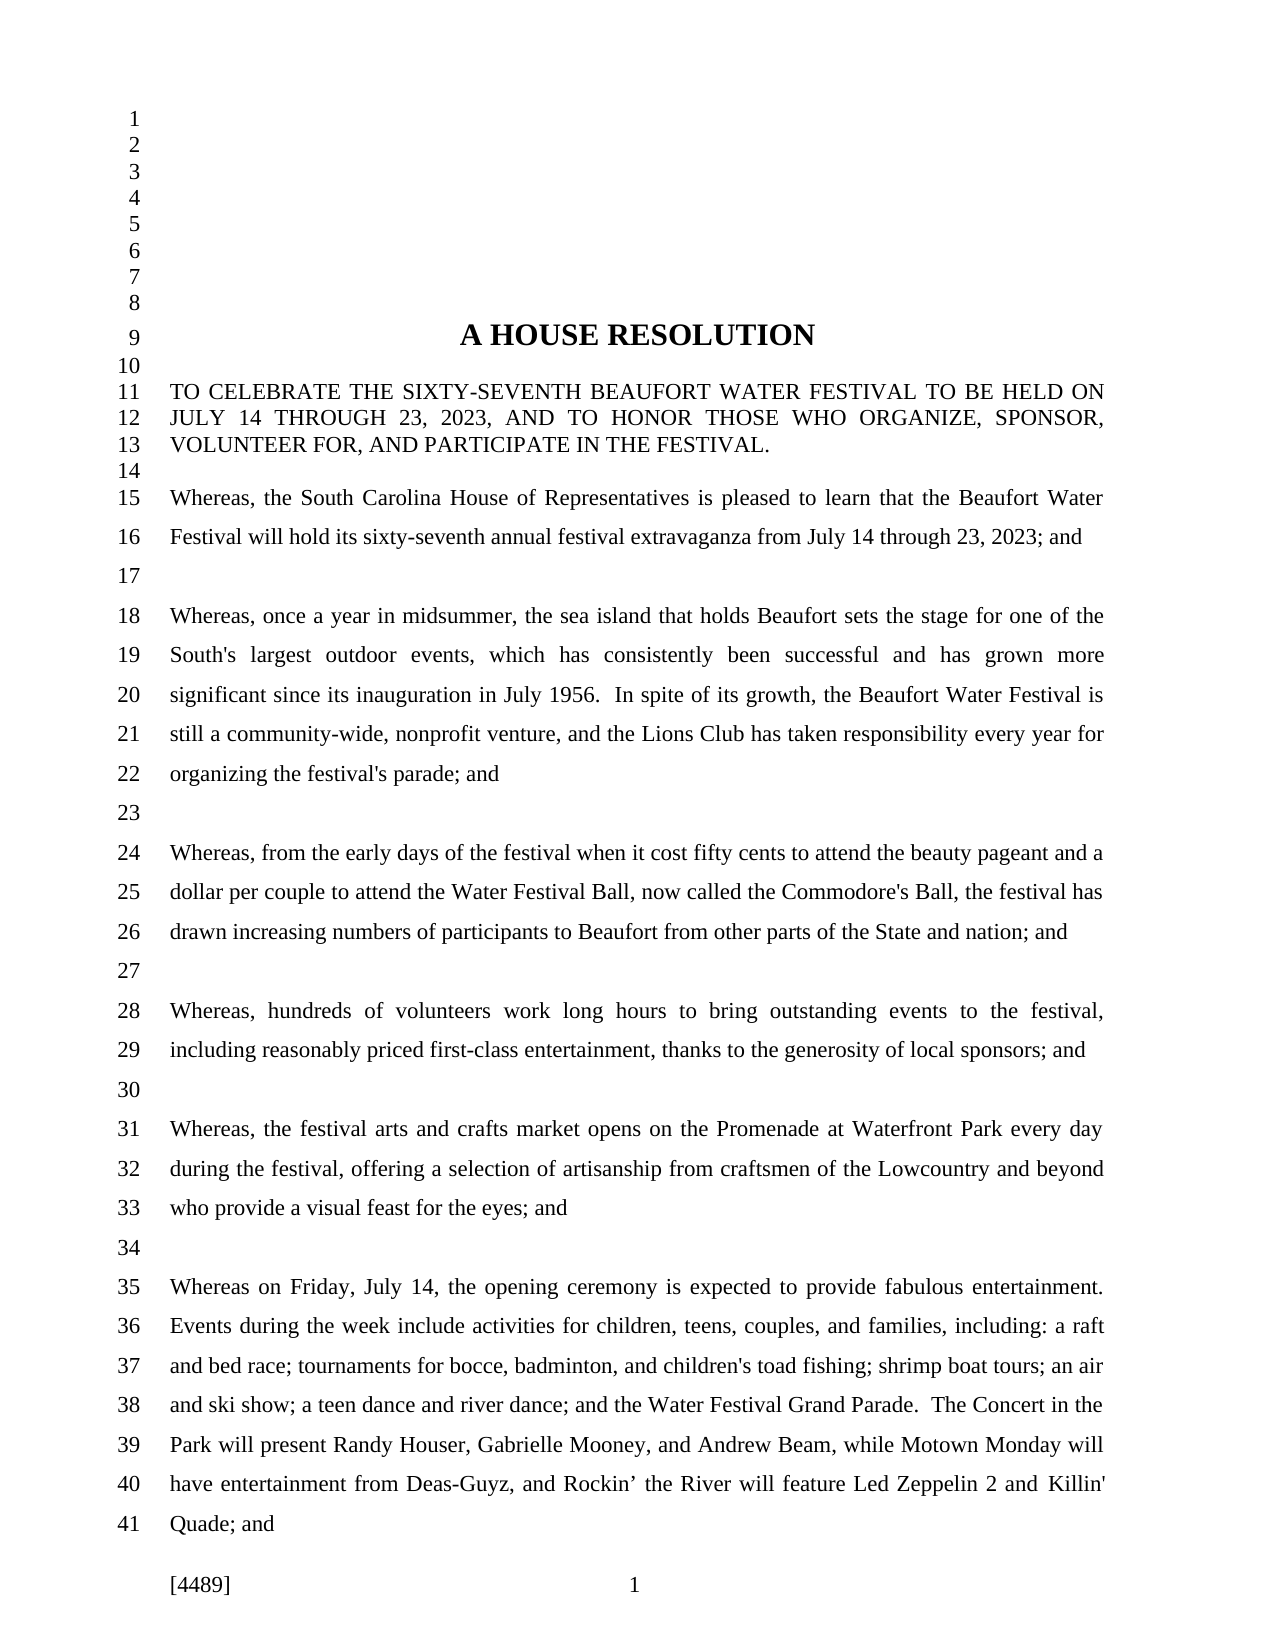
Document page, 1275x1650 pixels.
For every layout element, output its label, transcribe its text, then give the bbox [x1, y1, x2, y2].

text Whereas, once a year in midsummer, the sea island that holds Beaufort sets the stage for one of the South's largest outdoor events, which has consistently been successful and has grown more significant since its inauguration in July 1956. In spite of its growth, the Beaufort Water Festival is still a community-wide, nonprofit venture, and the Lions Club has taken responsibility every year for organizing the festival's parade; and [169, 602, 1106, 786]
text Whereas on Friday, July 14, the opening ceremony is expected to provide fabulous entertainment. Events during the week include activities for children, teens, couples, and families, including: a raft and bed race; tournaments for bocce, badminton, and children's toad fishing; shrimp boat tours; an air and ski show; a teen dance and river dance; and the Water Festival Grand Parade. The Concert in the Park will present Randy Houser, Gabrielle Mooney, and Andrew Beam, while Motown Monday will have entertainment from Deas-Guyz, and Rockin’ the River will feature Led Zeppelin 2 and ​Killin' Quade; and [169, 1273, 1106, 1536]
text Whereas, from the early days of the festival when it cost fifty cents to attend the beauty pageant and a dollar per couple to attend the Water Festival Ball, now called the Commodore's Ball, the festival has drawn increasing numbers of participants to Beaufort from other parts of the State and nation; and [169, 839, 1106, 944]
text Whereas, hundreds of volunteers work long hours to bring outstanding events to the festival, including reasonably priced first-class entertainment, thanks to the generosity of local sponsors; and [169, 997, 1106, 1063]
text Whereas, the festival arts and crafts market opens on the Promenade at Waterfront Park every day during the festival, offering a selection of artisanship from craftsmen of the Lowcountry and beyond who provide a visual feast for the eyes; and [169, 1115, 1106, 1221]
text A RESOLUTION [169, 316, 1106, 352]
text Whereas, the South Carolina House of Representatives is pleased to learn that the Beaufort Water Festival will hold its sixty-seventh annual festival extravaganza from July 14 through 23, 2023; and [169, 483, 1106, 549]
